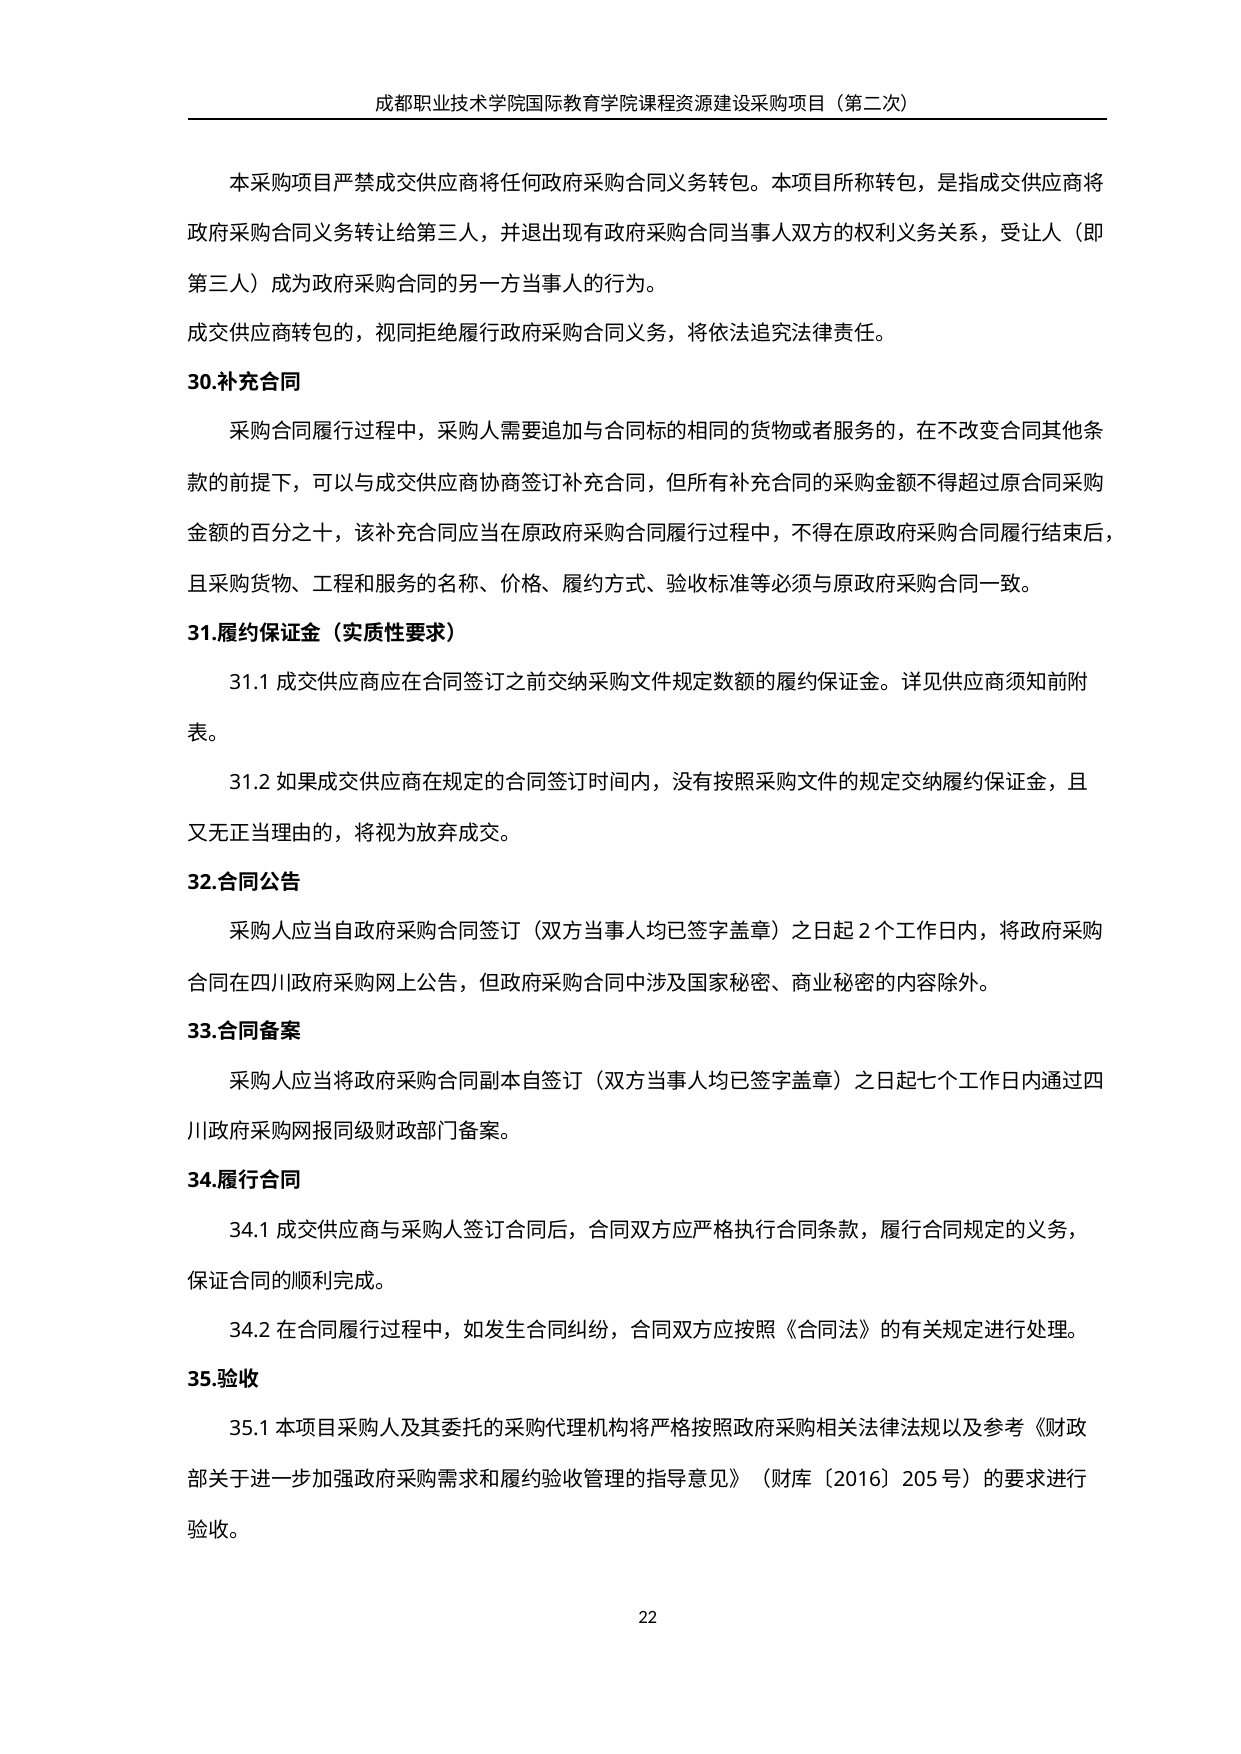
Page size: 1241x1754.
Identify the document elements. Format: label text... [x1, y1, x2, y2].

text 采购人应当自政府采购合同签订（双方当事人均已签字盖章）之日起2个工作日内，将政府采购合同在四川政府采购网上公告，但政府采购合同中涉及国家秘密、商业秘密的内容除外。 [187, 913, 1107, 998]
text 30.补充合同 [187, 364, 1107, 398]
text 31.履约保证金（实质性要求） [187, 615, 1107, 649]
text 33.合同备案 [187, 1013, 1107, 1047]
text 成交供应商转包的，视同拒绝履行政府采购合同义务，将依法追究法律责任。 [187, 315, 1107, 349]
text 31.1 成交供应商应在合同签订之前交纳采购文件规定数额的履约保证金。详见供应商须知前附表。 [187, 664, 1107, 749]
text 32.合同公告 [187, 864, 1107, 898]
text 34.2 在合同履行过程中，如发生合同纠纷，合同双方应按照《合同法》的有关规定进行处理。 [187, 1311, 1107, 1345]
text 35.验收 [187, 1360, 1107, 1394]
text 34.1 成交供应商与采购人签订合同后，合同双方应严格执行合同条款，履行合同规定的义务，保证合同的顺利完成。 [187, 1211, 1107, 1296]
text 34.履行合同 [187, 1162, 1107, 1196]
text 31.2 如果成交供应商在规定的合同签订时间内，没有按照采购文件的规定交纳履约保证金，且又无正当理由的，将视为放弃成交。 [187, 764, 1107, 849]
text 35.1本项目采购人及其委托的采购代理机构将严格按照政府采购相关法律法规以及参考《财政部关于进一步加强政府采购需求和履约验收管理的指导意见》（财库〔2016〕205号）的要求进行验收。 [187, 1409, 1107, 1545]
text 采购人应当将政府采购合同副本自签订（双方当事人均已签字盖章）之日起七个工作日内通过四川政府采购网报同级财政部门备案。 [187, 1062, 1107, 1147]
text 采购合同履行过程中，采购人需要追加与合同标的相同的货物或者服务的，在不改变合同其他条款的前提下，可以与成交供应商协商签订补充合同，但所有补充合同的采购金额不得超过原合同采购金额的百分之十，该补充合同应当在原政府采购合同履行过程中，不得在原政府采购合同履行结束后，且采购货物、工程和服务的名称、价格、履约方式、验收标准等必须与原政府采购合同一致。 [187, 413, 1107, 600]
text 本采购项目严禁成交供应商将任何政府采购合同义务转包。本项目所称转包，是指成交供应商将政府采购合同义务转让给第三人，并退出现有政府采购合同当事人双方的权利义务关系，受让人（即第三人）成为政府采购合同的另一方当事人的行为。 [187, 164, 1107, 300]
